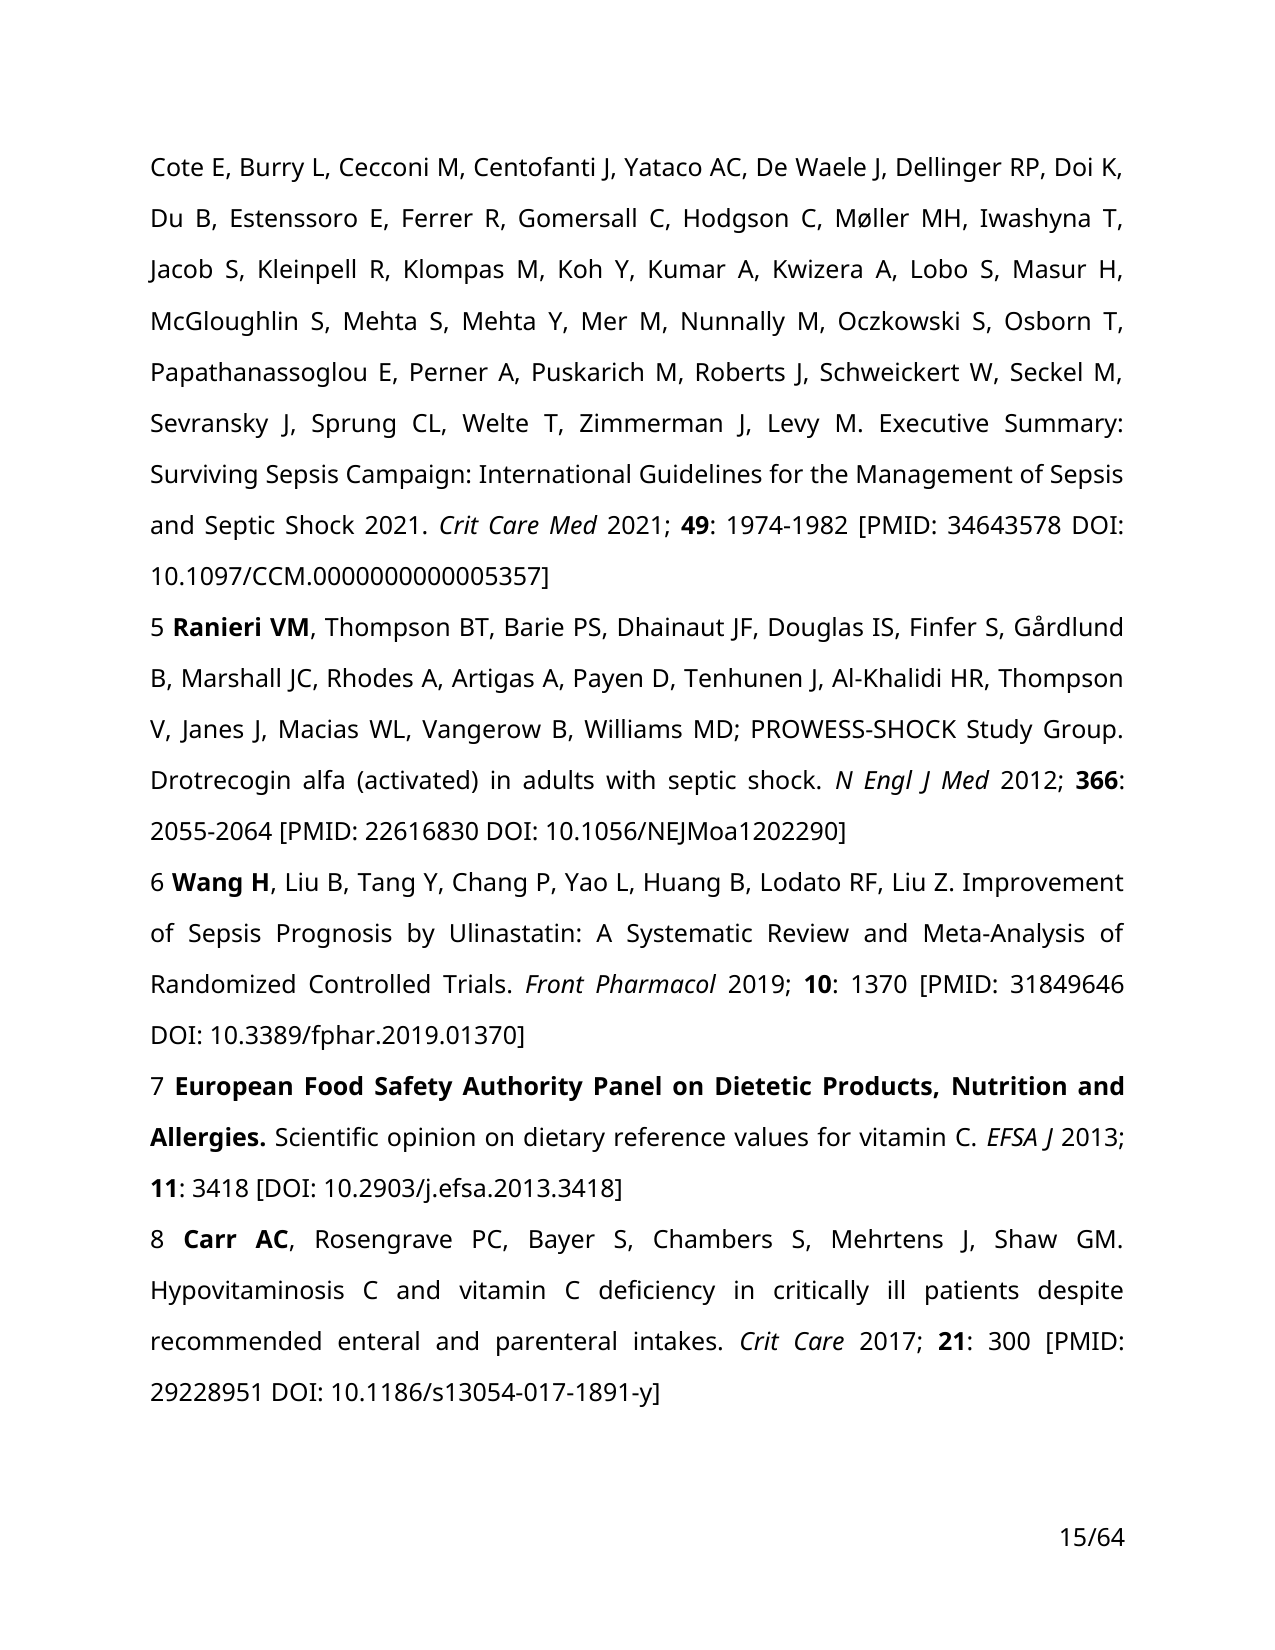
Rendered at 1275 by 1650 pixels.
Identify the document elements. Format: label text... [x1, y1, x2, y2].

text 8 Carr AC, Rosengrave PC, Bayer S, Chambers S, Mehrtens J, Shaw GM. Hypovitaminosis C and vitamin C deficiency in critically ill patients despite recommended enteral and parenteral intakes. Crit Care 2017; 21: 300 [PMID: 29228951 DOI: 10.1186/s13054-017-1891-y] [150, 1222, 1125, 1409]
text 6 Wang H, Liu B, Tang Y, Chang P, Yao L, Huang B, Lodato RF, Liu Z. Improvement of Sepsis Prognosis by Ulinastatin: A Systematic Review and Meta-Analysis of Randomized Controlled Trials. Front Pharmacol 2019; 10: 1370 [PMID: 31849646 DOI: 10.3389/fphar.2019.01370] [150, 864, 1125, 1052]
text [150, 150, 1125, 592]
text 5 Ranieri VM, Thompson BT, Barie PS, Dhainaut JF, Douglas IS, Finfer S, Gårdlund B, Marshall JC, Rhodes A, Artigas A, Payen D, Tenhunen J, Al-Khalidi HR, Thompson V, Janes J, Macias WL, Vangerow B, Williams MD; PROWESS-SHOCK Study Group. Drotrecogin alfa (activated) in adults with septic shock. N Engl J Med 2012; 366: 2055-2064 [PMID: 22616830 DOI: 10.1056/NEJMoa1202290] [150, 609, 1125, 848]
text 7 European Food Safety Authority Panel on Dietetic Products, Nutrition and Allergies. Scientific opinion on dietary reference values for vitamin C. EFSA J 2013; 11: 3418 [DOI: 10.2903/j.efsa.2013.3418] [150, 1069, 1125, 1205]
